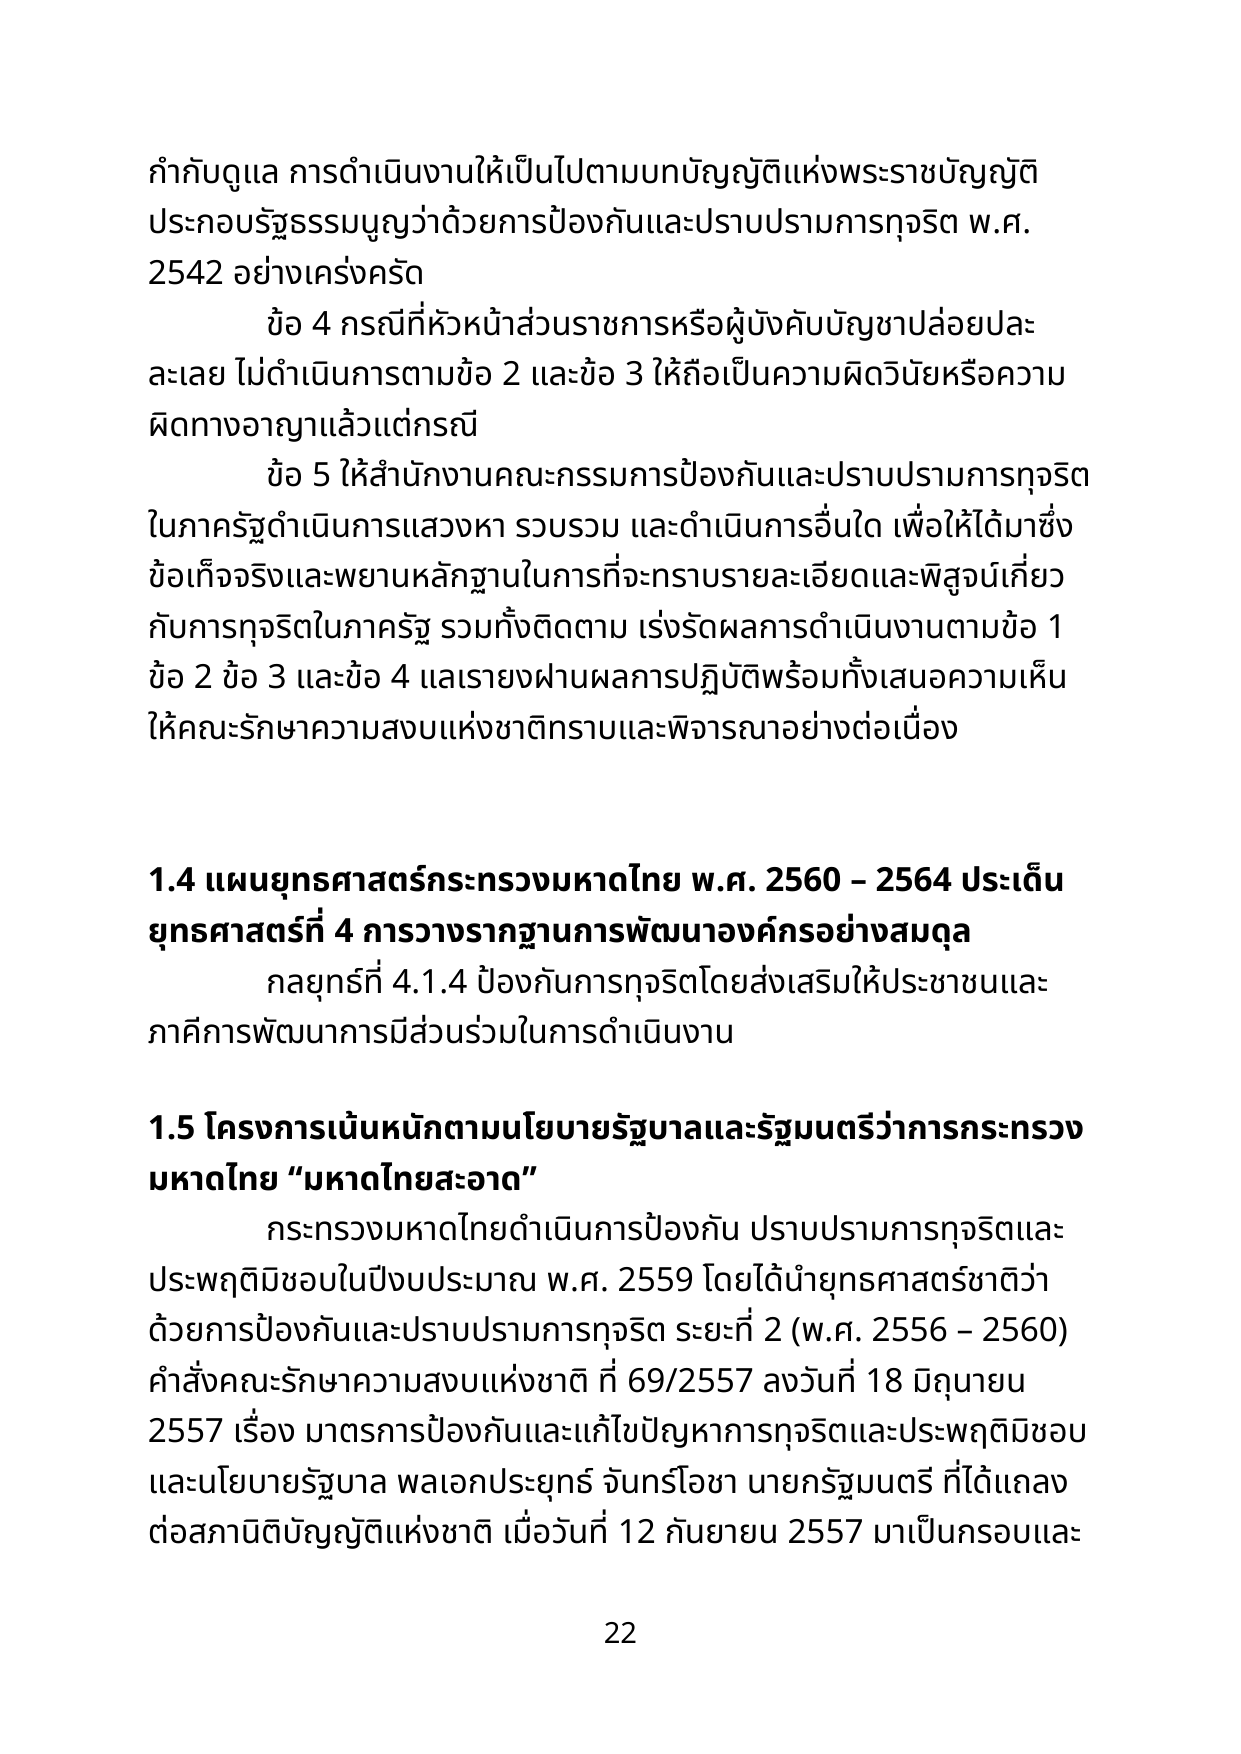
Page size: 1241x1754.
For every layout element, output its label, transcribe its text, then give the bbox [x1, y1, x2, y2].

text ข้อ 5 ให้สำนักงานคณะกรรมการป้องกันและปราบปรามการทุจริตในภาครัฐดำเนินการแสวงหา รวบรวม และดำเนินการอื่นใด เพื่อให้ได้มาซึ่งข้อเท็จจริงและพยานหลักฐานในการที่จะทราบรายละเอียดและพิสูจน์เกี่ยวกับการทุจริตในภาครัฐ รวมทั้งติดตาม เร่งรัดผลการดำเนินงานตามข้อ 1 ข้อ 2 ข้อ 3 และข้อ 4 แลเรายงฝานผลการปฏิบัติพร้อมทั้งเสนอความเห็นให้คณะรักษาความสงบแห่งชาติทราบและพิจารณาอย่างต่อเนื่อง [148, 451, 1092, 754]
text 1.4 แผนยุทธศาสตร์กระทรวงมหาดไทย พ.ศ. 2560 – 2564 ประเด็นยุทธศาสตร์ที่ 4 การวางรากฐานการพัฒนาองค์กรอย่างสมดุล [148, 856, 1092, 957]
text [148, 1205, 1092, 1559]
text 1.5 โครงการเน้นหนักตามนโยบายรัฐบาลและรัฐมนตรีว่าการกระทรวงมหาดไทย “มหาดไทยสะอาด” [148, 1104, 1092, 1205]
text ข้อ 4 กรณีที่หัวหน้าส่วนราชการหรือผู้บังคับบัญชาปล่อยปละละเลย ไม่ดำเนินการตามข้อ 2 และข้อ 3 ให้ถือเป็นความผิดวินัยหรือความผิดทางอาญาแล้วแต่กรณี [148, 299, 1092, 451]
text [148, 148, 1092, 299]
text กลยุทธ์ที่ 4.1.4 ป้องกันการทุจริตโดยส่งเสริมให้ประชาชนและภาคีการพัฒนาการมีส่วนร่วมในการดำเนินงาน [148, 957, 1092, 1058]
